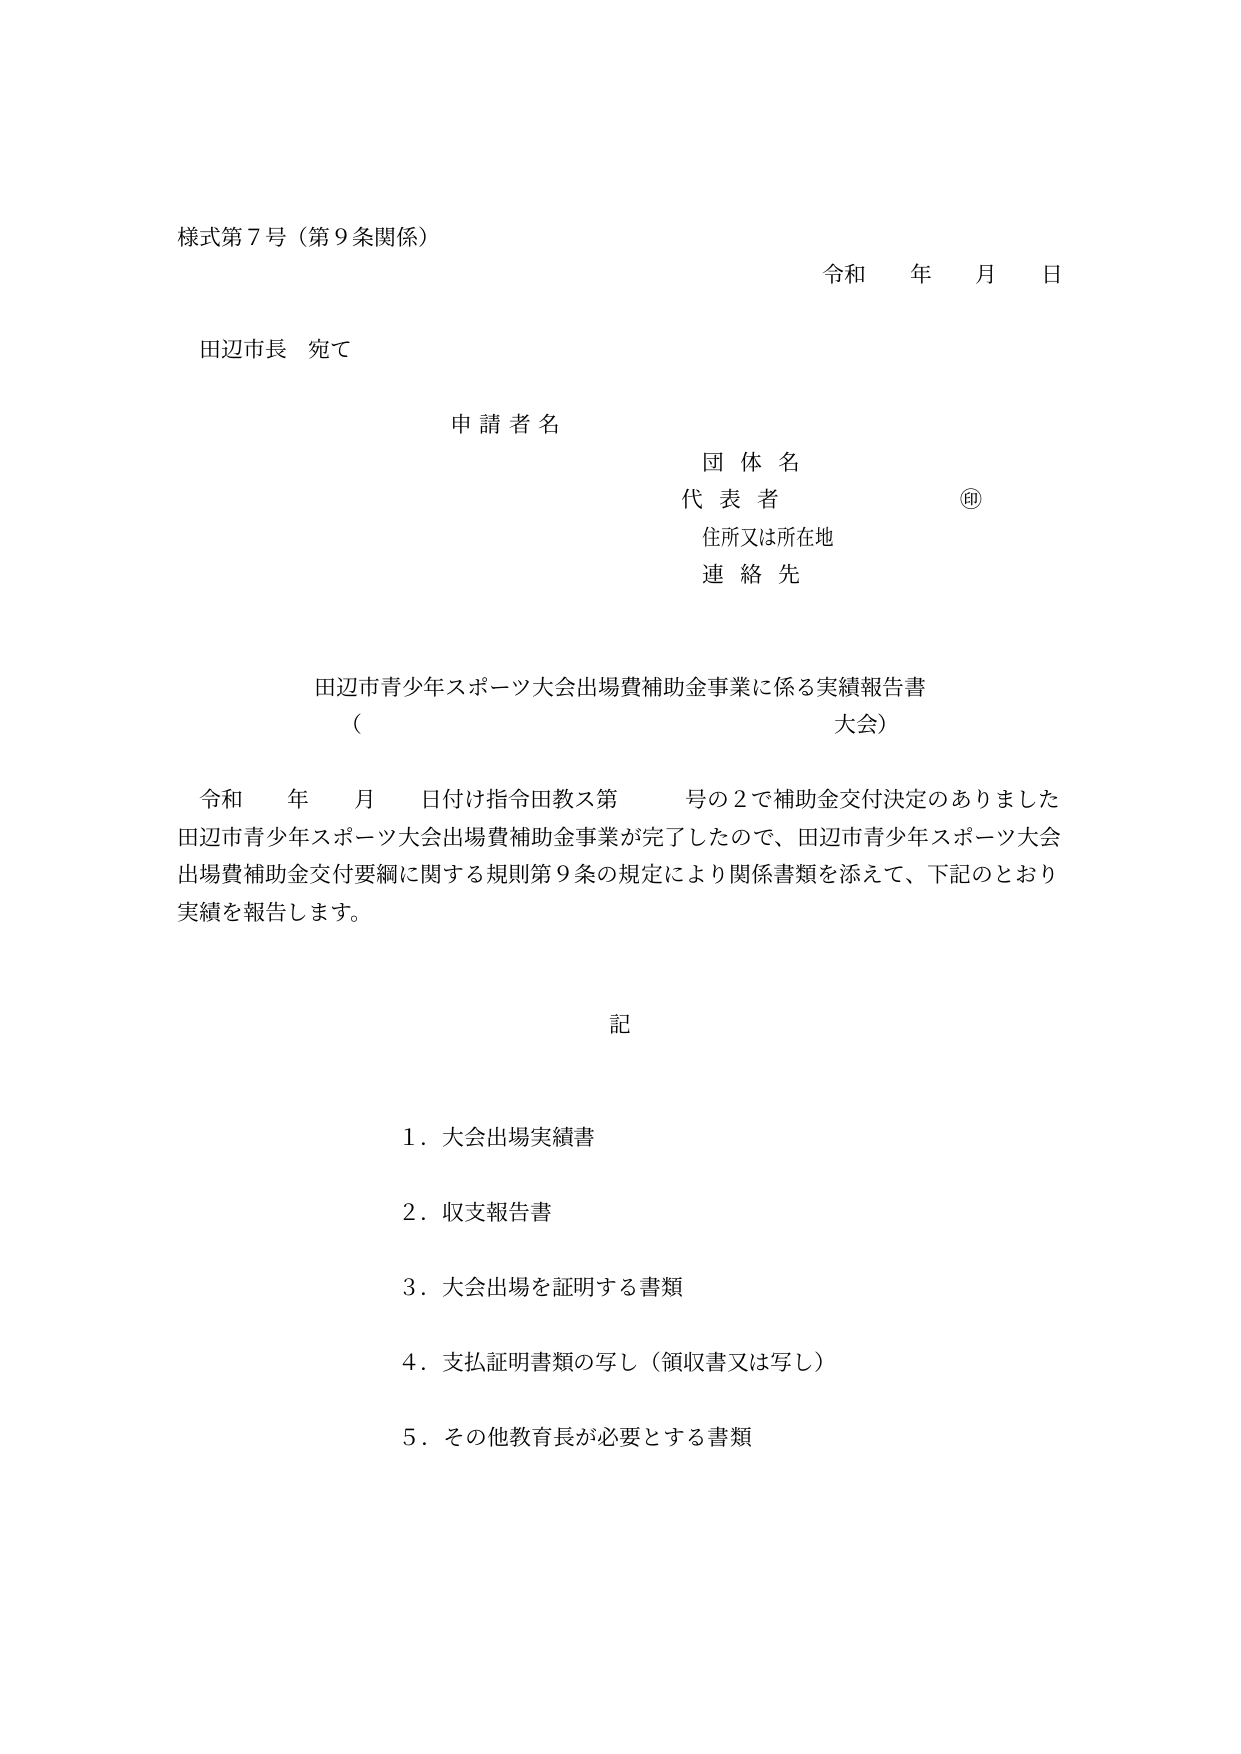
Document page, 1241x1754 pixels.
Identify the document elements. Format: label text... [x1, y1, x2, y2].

text 様式第７号（第９条関係） [177, 217, 1063, 254]
text 令和 年 月 日 [177, 254, 1063, 292]
text 申請者名 [177, 404, 1063, 442]
text 記 [177, 1004, 1063, 1042]
text 田辺市長 宛て [177, 329, 1063, 367]
text 住所又は所在地 [177, 517, 1063, 554]
text （ 大会） [177, 704, 1063, 742]
text 団体名 [177, 442, 1063, 479]
text 令和 年 月 日付け指令田教ス第 号の２で補助金交付決定のありました田辺市青少年スポーツ大会出場費補助金事業が完了したので、田辺市青少年スポーツ大会出場費補助金交付要綱に関する規則第９条の規定により関係書類を添えて、下記のとおり実績を報告します。 [177, 779, 1063, 929]
text ４．支払証明書類の写し（領収書又は写し） [399, 1342, 1063, 1379]
text ３．大会出場を証明する書類 [399, 1267, 1063, 1304]
text ２．収支報告書 [399, 1192, 1063, 1229]
text 代表者 [177, 479, 1063, 517]
text ５．その他教育長が必要とする書類 [399, 1417, 1063, 1454]
text １．大会出場実績書 [399, 1117, 1063, 1154]
text 田辺市青少年スポーツ大会出場費補助金事業に係る実績報告書 [177, 667, 1063, 704]
text 連絡先 [177, 554, 1063, 592]
